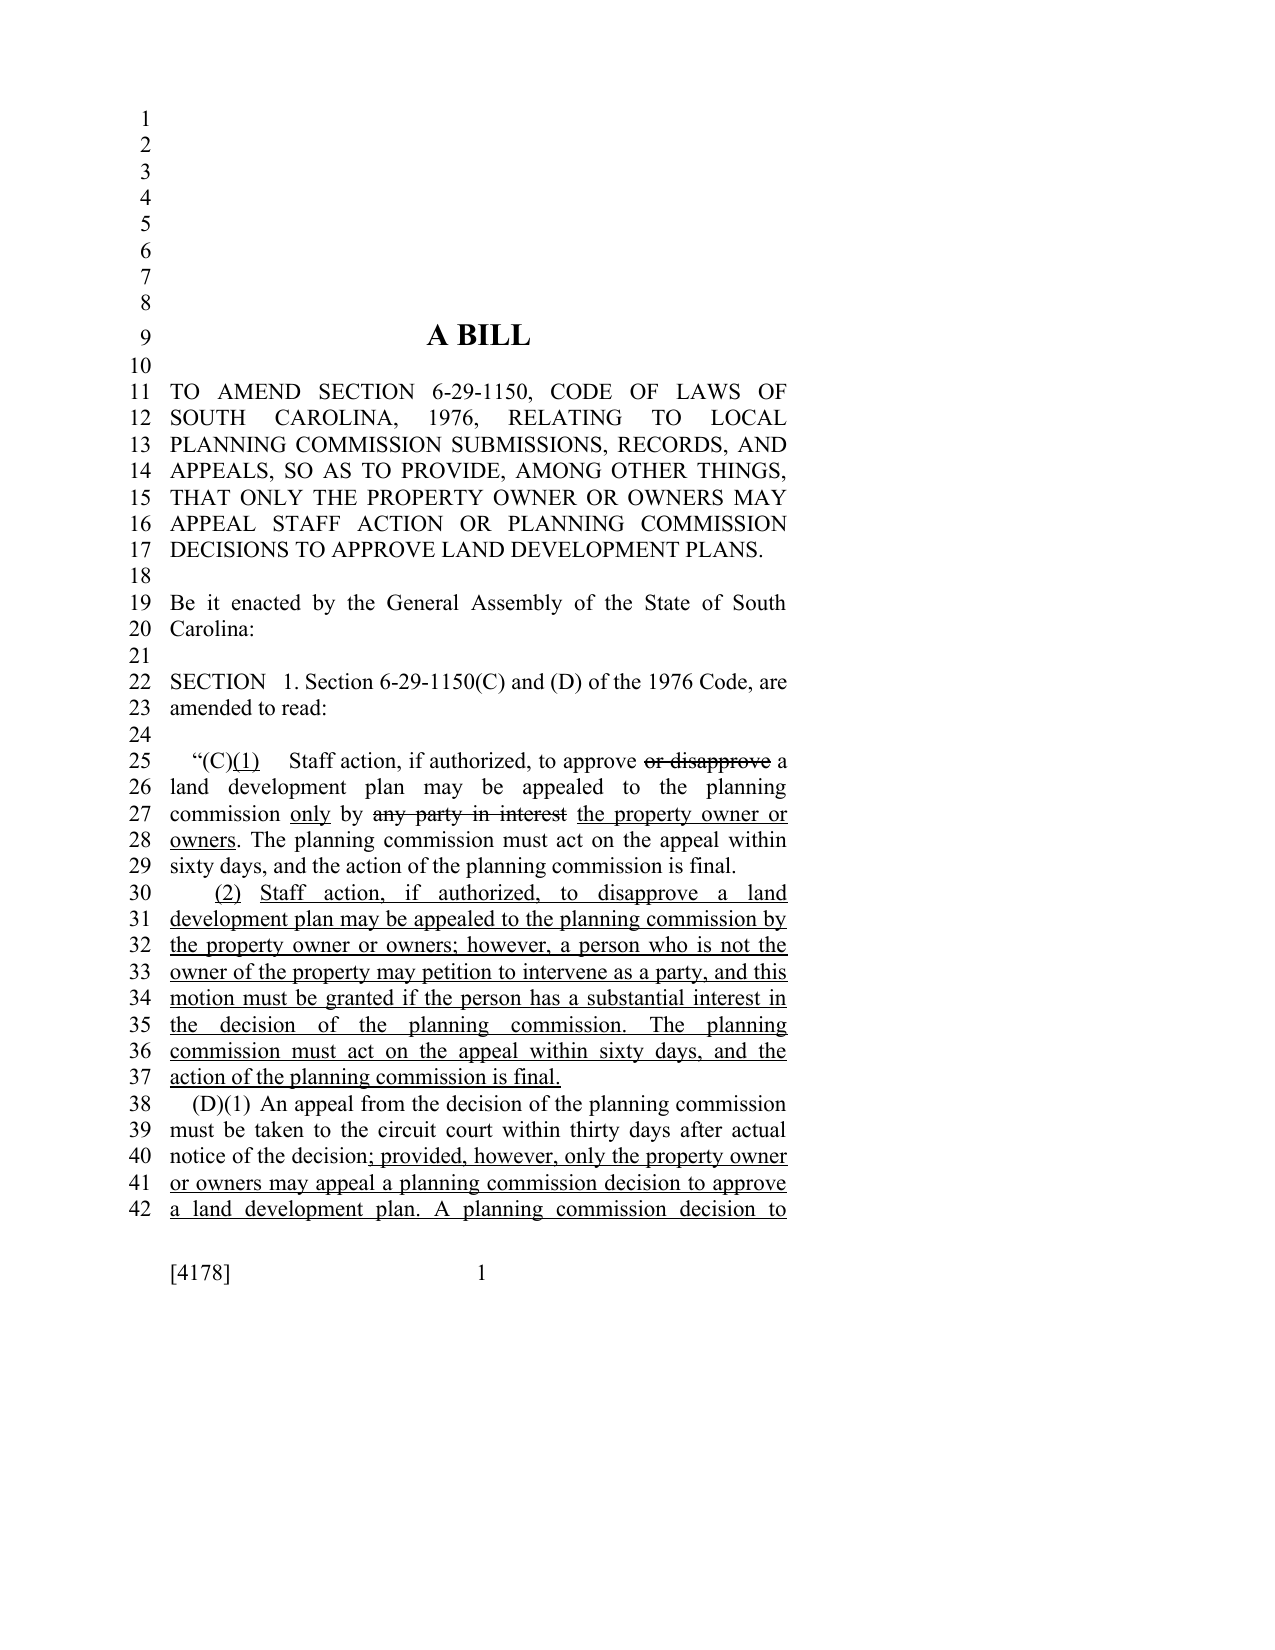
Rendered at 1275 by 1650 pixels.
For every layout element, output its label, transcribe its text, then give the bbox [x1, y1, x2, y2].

text TO AMEND SECTION 6-29-1150, CODE OF LAWS OF SOUTH CAROLINA, 1976, RELATING TO LOCAL PLANNING COMMISSION SUBMISSIONS, RECORDS, AND APPEALS, SO AS TO PROVIDE, AMONG OTHER THINGS, THAT ONLY THE PROPERTY OWNER OR OWNERS MAY APPEAL STAFF ACTION OR PLANNING COMMISSION DECISIONS TO APPROVE LAND DEVELOPMENT PLANS. [169, 378, 787, 563]
text Be it enacted by the General Assembly of the State of South Carolina: [169, 589, 787, 642]
text “(C)(1) Staff action, if authorized, to approve or disapprove a land development plan may be appealed to the planning commission only by any party in interest the property owner or owners. The planning commission must act on the appeal within sixty days, and the action of the planning commission is final. [169, 747, 787, 879]
text SECTION 1. Section 6-29-1150(C) and (D) of the 1976 Code, are amended to read: [169, 668, 787, 721]
text (2) Staff action, if authorized, to disapprove a land development plan may be appealed to the planning commission by the property owner or owners; however, a person who is not the owner of the property may petition to intervene as a party, and this motion must be granted if the person has a substantial interest in the decision of the planning commission. The planning commission must act on the appeal within sixty days, and the action of the planning commission is final. [169, 879, 787, 928]
text A BILL [169, 316, 787, 352]
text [169, 1193, 787, 1218]
